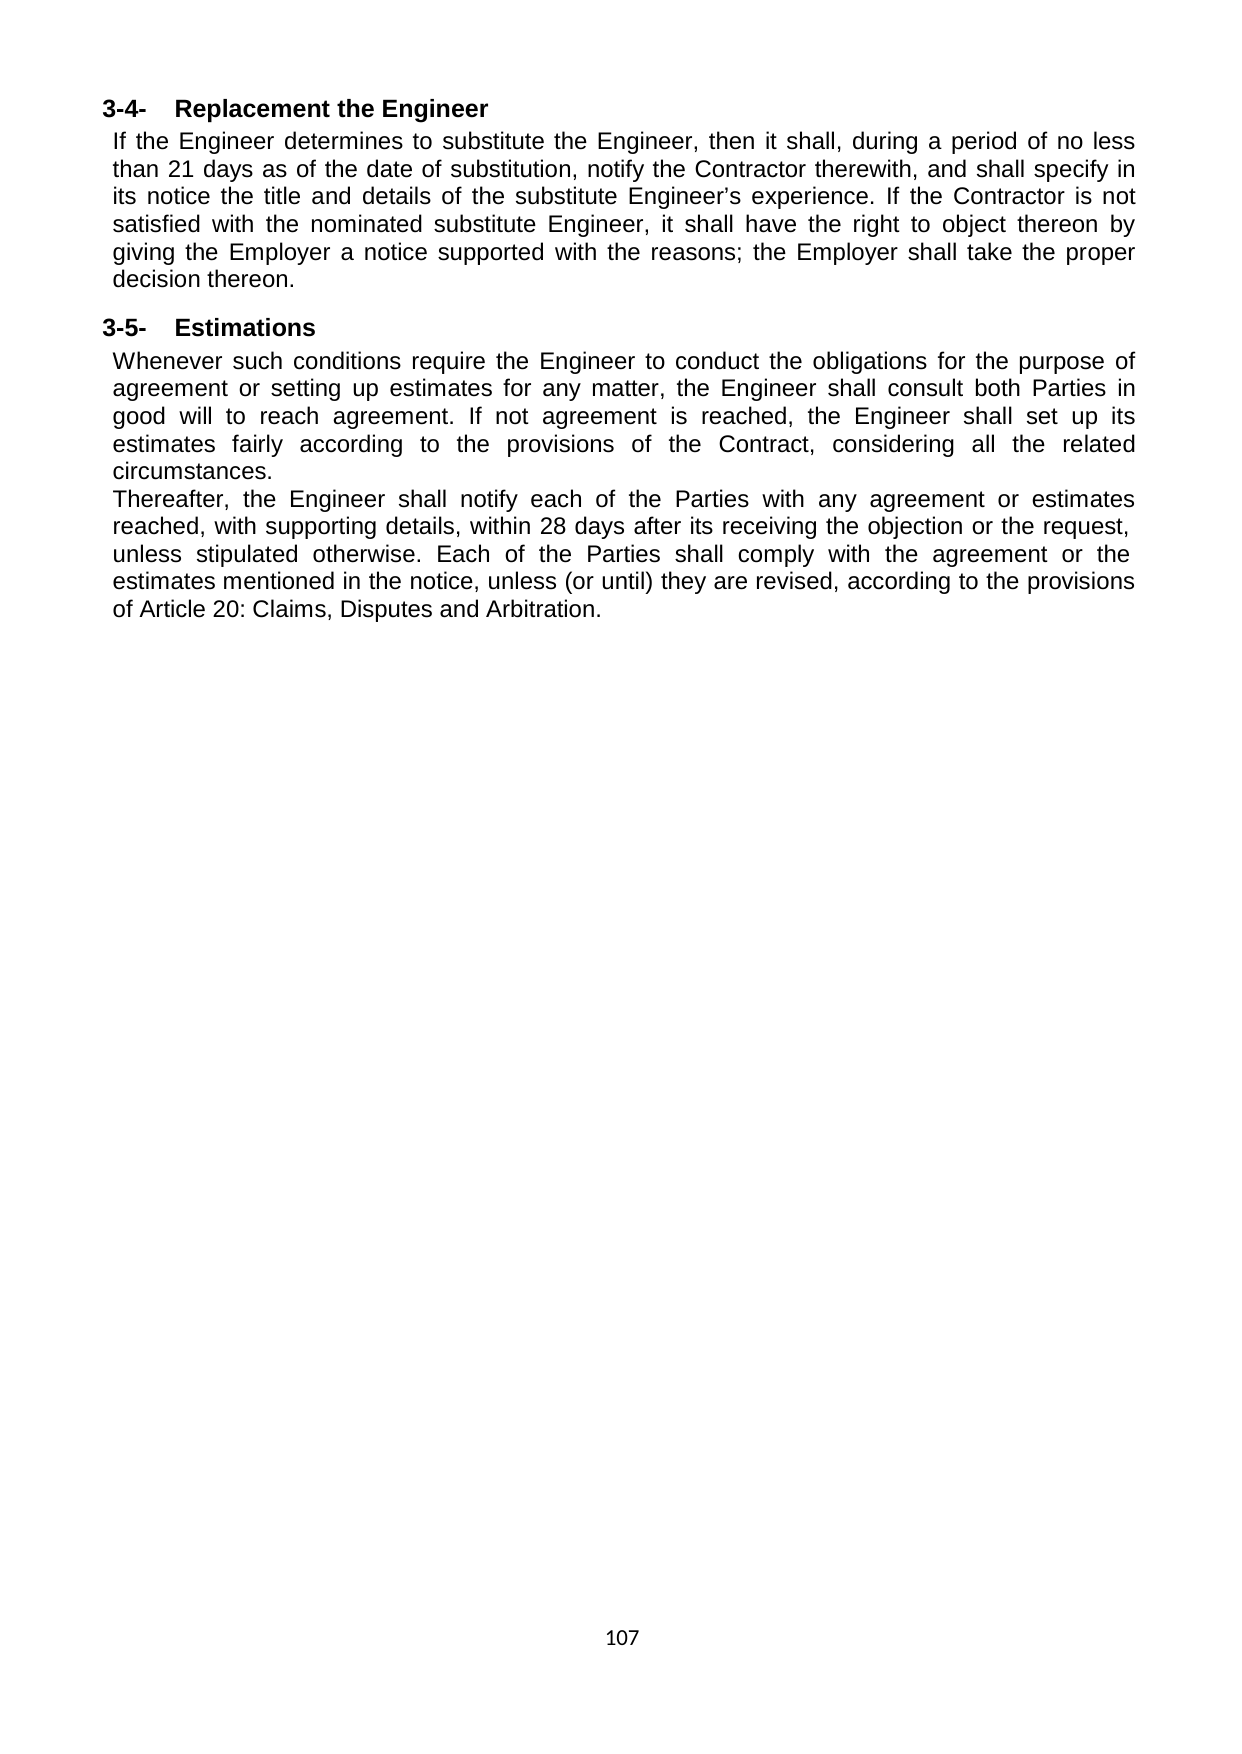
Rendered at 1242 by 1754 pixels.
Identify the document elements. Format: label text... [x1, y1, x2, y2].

text unless stipulated otherwise. Each of the Parties shall comply with the agreement or the [112, 540, 1135, 567]
subtitle 3-5- Estimations [102, 313, 1142, 342]
subtitle 3-4- Replacement the Engineer [102, 94, 1142, 122]
text Thereafter, the Engineer shall notify each of the Parties with any agreement or estimates reached, with supporting details, within 28 days after its receiving the objection or the request, [112, 485, 1136, 540]
text Whenever such conditions require the Engineer to conduct the obligations for the purpose of agreement or setting up estimates for any matter, the Engineer shall consult both Parties in good will to reach agreement. If not agreement is reached, the Engineer shall set up its estimates fairly according to the provisions of the Contract, considering all the related circumstances. [112, 347, 1136, 485]
text If the Engineer determines to substitute the Engineer, then it shall, during a period of no less than 21 days as of the date of substitution, notify the Contractor therewith, and shall specify in its notice the title and details of the substitute Engineer’s experience. If the Contractor is not satisfied with the nominated substitute Engineer, it shall have the right to object thereon by giving the Employer a notice supported with the reasons; the Employer shall take the proper decision thereon. [112, 127, 1136, 293]
text estimates mentioned in the notice, unless (or until) they are revised, according to the provisions of Article 20: Claims, Disputes and Arbitration. [112, 568, 1136, 623]
